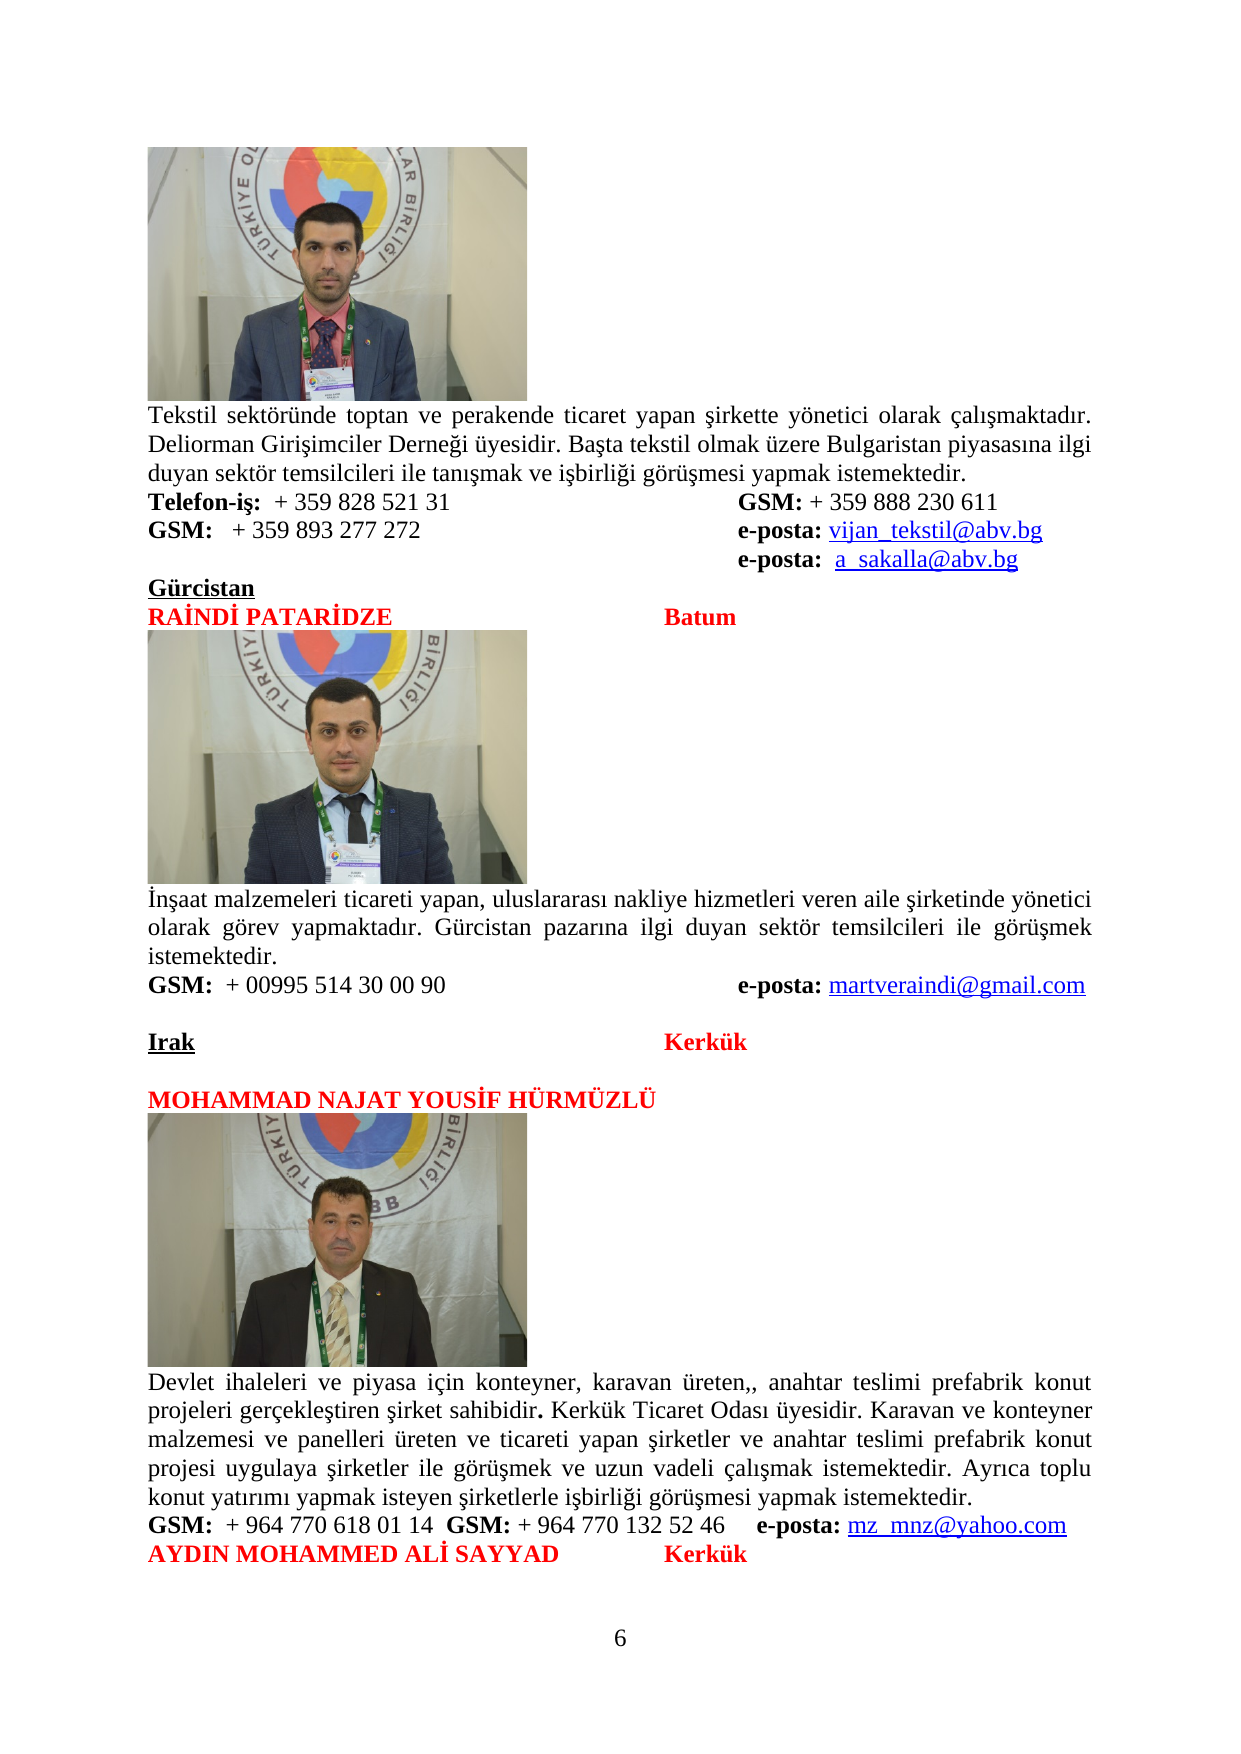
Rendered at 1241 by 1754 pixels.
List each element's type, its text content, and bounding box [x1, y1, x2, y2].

text e-posta: a_sakalla@abv.bg [148, 544, 1093, 573]
text GSM: + 964 770 618 01 14 GSM: + 964 770 132 52 46 e-posta: mz_mnz@yahoo.com [148, 1510, 1093, 1539]
text Devlet ihaleleri ve piyasa için konteyner, karavan üreten,, anahtar teslimi prefabrik konut projeleri gerçekleştiren şirket sahibidir. Kerkük Ticaret Odası üyesidir. Karavan ve konteyner malzemesi ve panelleri üreten ve ticareti yapan şirketler ve anahtar teslimi prefabrik konut projesi uygulaya şirketler ile görüşmek ve uzun vadeli çalışmak istemektedir. Ayrıca toplu konut yatırımı yapmak isteyen şirketlerle işbirliği görüşmesi yapmak istemektedir. [148, 1367, 1093, 1510]
text MOHAMMAD NAJAT YOUSİF HÜRMÜZLÜ [148, 1085, 1093, 1114]
text GSM: + 00995 514 30 00 90 e-posta: martveraindi@gmail.com [148, 970, 1093, 999]
picture [147, 1113, 528, 1367]
text GSM: + 359 893 277 272 e-posta: vijan_tekstil@abv.bg [148, 516, 1093, 544]
text RAİNDİ PATARİDZE Batum [148, 602, 1093, 631]
picture [147, 147, 528, 401]
text Telefon-iş: + 359 828 521 31 GSM: + 359 888 230 611 [148, 487, 1093, 516]
text AYDIN MOHAMMED ALİ SAYYAD Kerkük [148, 1539, 1093, 1568]
text İnşaat malzemeleri ticareti yapan, uluslararası nakliye hizmetleri veren aile şirketinde yönetici olarak görev yapmaktadır. Gürcistan pazarına ilgi duyan sektör temsilcileri ile görüşmek istemektedir. [148, 884, 1093, 970]
picture [147, 630, 528, 884]
text Gürcistan [148, 573, 1093, 602]
text Tekstil sektöründe toptan ve perakende ticaret yapan şirkette yönetici olarak çalışmaktadır. Deliorman Girişimciler Derneği üyesidir. Başta tekstil olmak üzere Bulgaristan piyasasına ilgi duyan sektör temsilcileri ile tanışmak ve işbirliği görüşmesi yapmak istemektedir. [148, 401, 1093, 487]
text Irak Kerkük [148, 1027, 1093, 1056]
